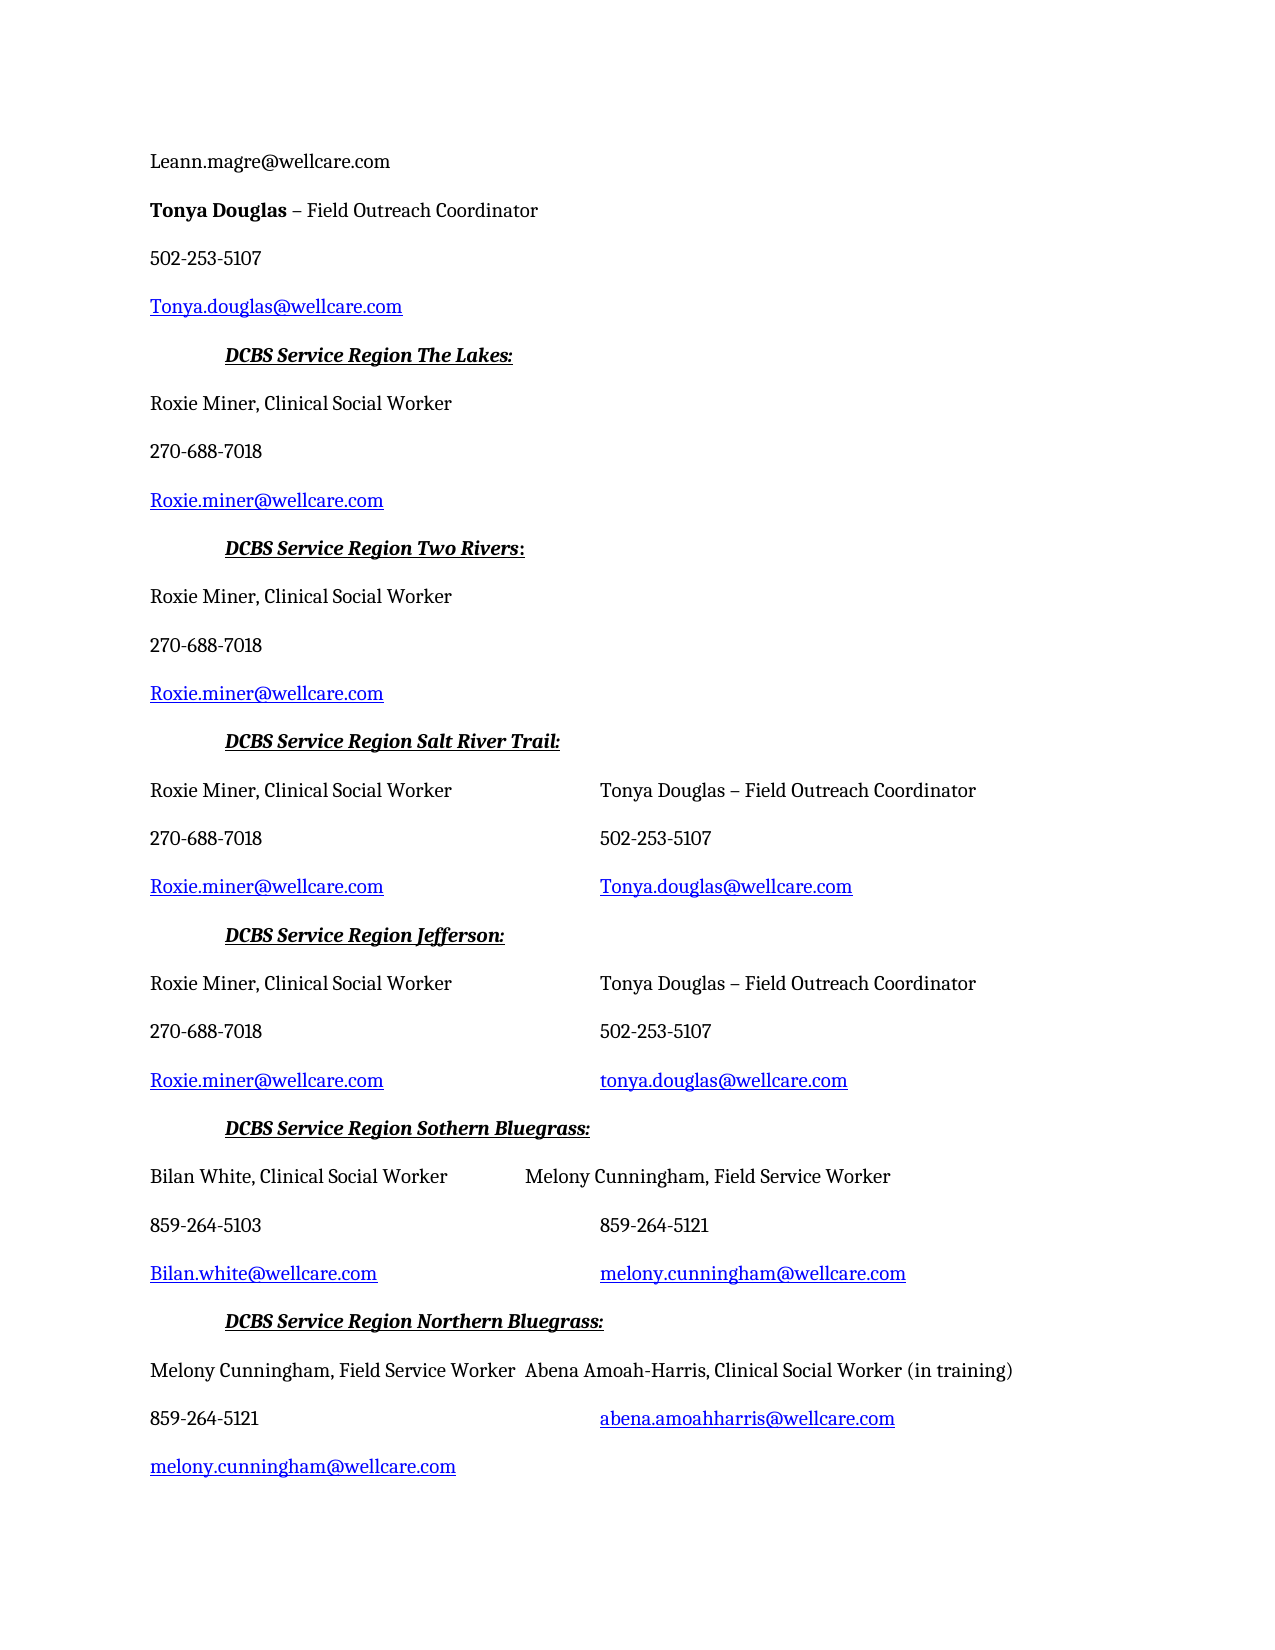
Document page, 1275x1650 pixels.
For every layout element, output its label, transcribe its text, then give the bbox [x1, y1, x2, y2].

text DCBS Service Region Sothern Bluegrass: [150, 1117, 1125, 1141]
text 859-264-5121 abena.amoahharris@wellcare.com [150, 1407, 1125, 1431]
text Roxie.miner@wellcare.com [150, 682, 1125, 706]
text 502-253-5107 [150, 247, 1125, 271]
text DCBS Service Region Two Rivers: [150, 537, 1125, 561]
text Roxie Miner, Clinical Social Worker Tonya Douglas – Field Outreach Coordinator [150, 778, 1125, 802]
text Melony Cunningham, Field Service Worker Abena Amoah-Harris, Clinical Social Worker (in training) [150, 1358, 1125, 1382]
text 270-688-7018 502-253-5107 [150, 827, 1125, 851]
text DCBS Service Region Northern Bluegrass: [150, 1310, 1125, 1334]
text Bilan White, Clinical Social Worker Melony Cunningham, Field Service Worker [150, 1165, 1125, 1189]
text Roxie.miner@wellcare.com tonya.douglas@wellcare.com [150, 1068, 1125, 1092]
text Bilan.white@wellcare.com melony.cunningham@wellcare.com [150, 1262, 1125, 1286]
text Leann.magre@wellcare.com [150, 150, 1125, 174]
text Roxie Miner, Clinical Social Worker [150, 585, 1125, 609]
text 270-688-7018 [150, 440, 1125, 464]
text Roxie Miner, Clinical Social Worker Tonya Douglas – Field Outreach Coordinator [150, 972, 1125, 996]
text Tonya Douglas – Field Outreach Coordinator [150, 198, 1125, 222]
text DCBS Service Region The Lakes: [150, 343, 1125, 367]
text Roxie.miner@wellcare.com Tonya.douglas@wellcare.com [150, 875, 1125, 899]
text 270-688-7018 502-253-5107 [150, 1020, 1125, 1044]
text 270-688-7018 [150, 633, 1125, 657]
text melony.cunningham@wellcare.com [150, 1455, 1125, 1479]
text DCBS Service Region Jefferson: [150, 923, 1125, 947]
text DCBS Service Region Salt River Trail: [150, 730, 1125, 754]
text 859-264-5103 859-264-5121 [150, 1213, 1125, 1237]
text Tonya.douglas@wellcare.com [150, 295, 1125, 319]
text Roxie.miner@wellcare.com [150, 488, 1125, 512]
text Roxie Miner, Clinical Social Worker [150, 392, 1125, 416]
